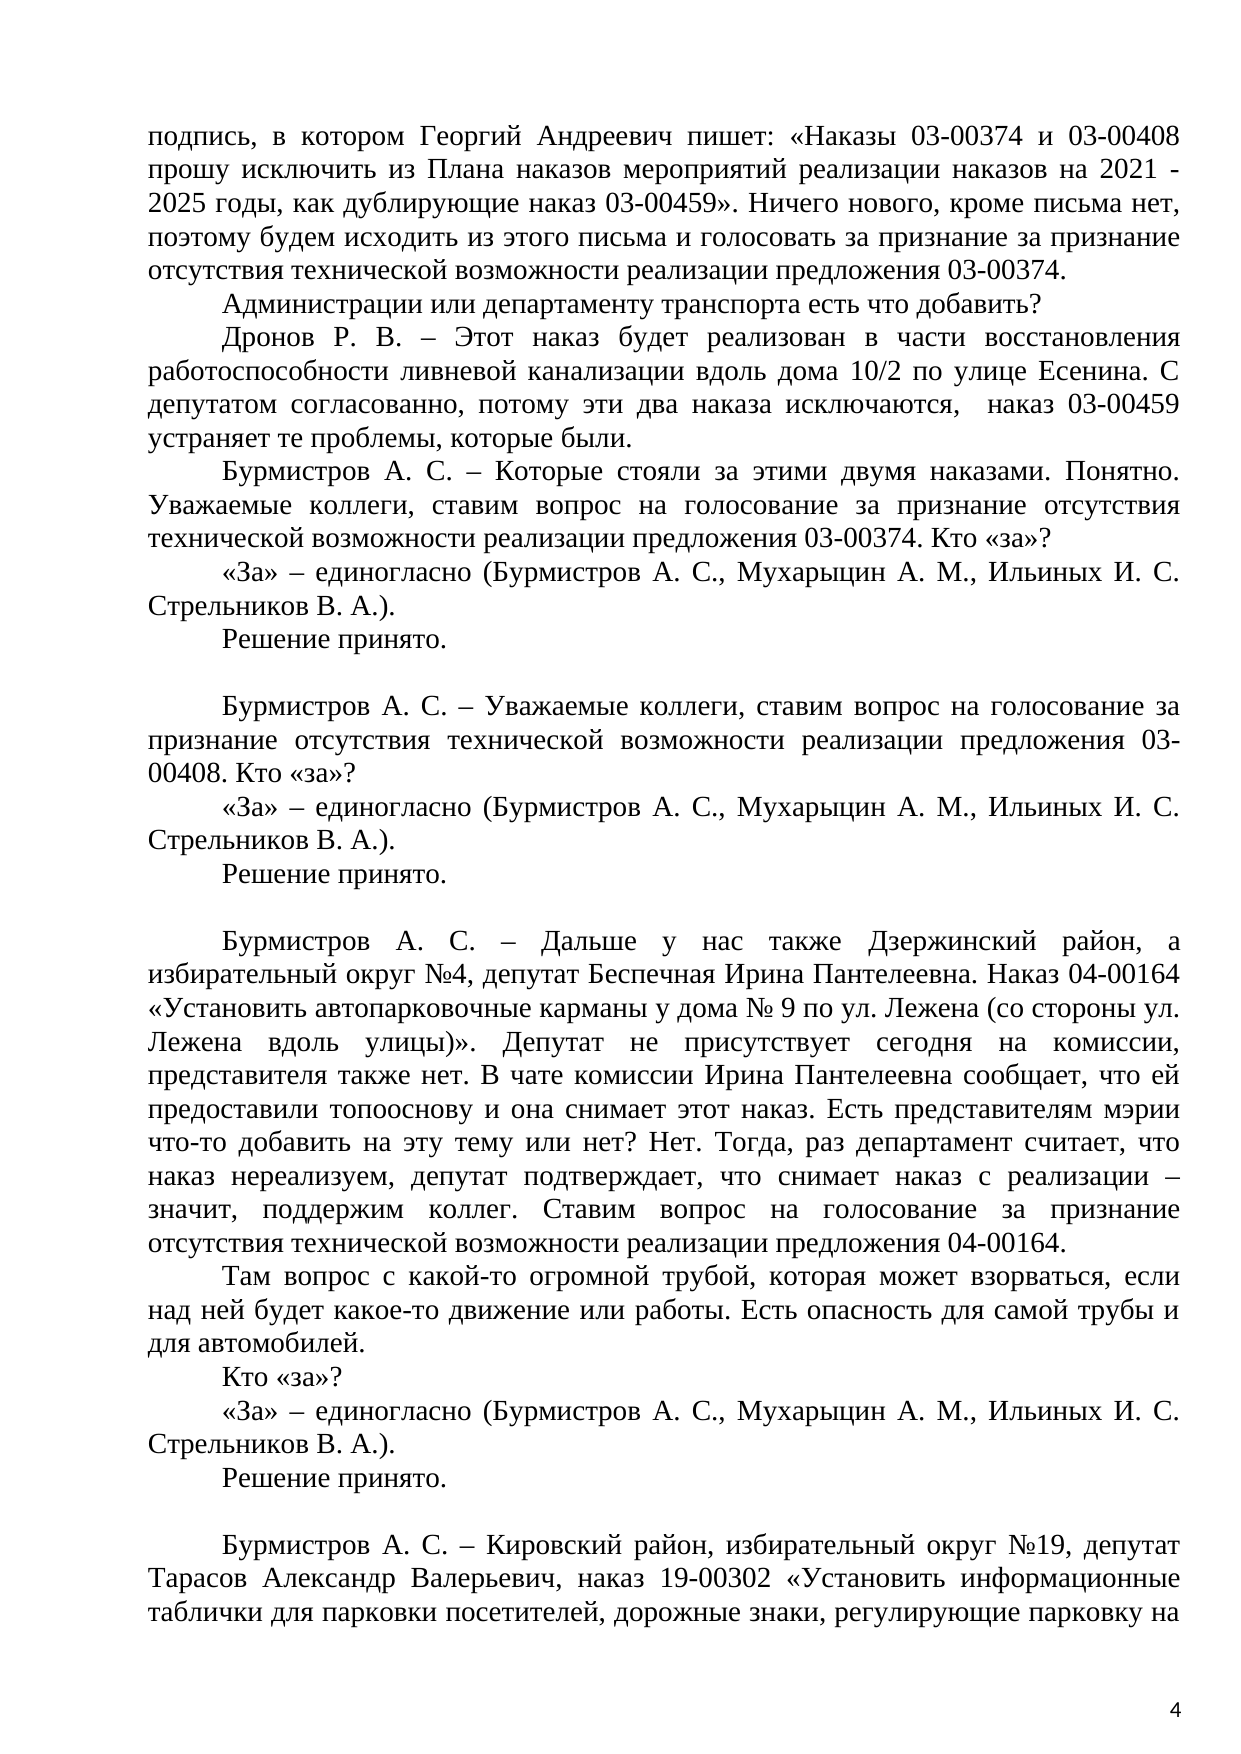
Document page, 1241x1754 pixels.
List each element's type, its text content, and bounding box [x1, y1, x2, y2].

text Администрации или департаменту транспорта есть что добавить? [148, 286, 1181, 319]
text Бурмистров А. С. – Дальше у нас также Дзержинский район, а избирательный округ №4, депутат Беспечная Ирина Пантелеевна. Наказ 04-00164 «Установить автопарковочные карманы у дома № 9 по ул. Лежена (со стороны ул. Лежена вдоль улицы)». Депутат не присутствует сегодня на комиссии, представителя также нет. В чате комиссии Ирина Пантелеевна сообщает, что ей предоставили топооснову и она снимает этот наказ. Есть представителям мэрии что-то добавить на эту тему или нет? Нет. Тогда, раз департамент считает, что наказ нереализуем, депутат подтверждает, что снимает наказ с реализации – значит, поддержим коллег. Ставим вопрос на голосование за признание отсутствия технической возможности реализации предложения 04-00164. [148, 923, 1181, 1258]
text Решение принято. [148, 1460, 1181, 1493]
text «За» – единогласно (Бурмистров А. С., Мухарыцин А. М., Ильиных И. С. Стрельников В. А.). [148, 789, 1181, 856]
text «За» – единогласно (Бурмистров А. С., Мухарыцин А. М., Ильиных И. С. Стрельников В. А.). [148, 554, 1181, 621]
text Там вопрос с какой-то огромной трубой, которая может взорваться, если над ней будет какое-то движение или работы. Есть опасность для самой трубы и для автомобилей. [148, 1258, 1181, 1359]
text Кто «за»? [148, 1359, 1181, 1393]
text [148, 1527, 1181, 1627]
text «За» – единогласно (Бурмистров А. С., Мухарыцин А. М., Ильиных И. С. Стрельников В. А.). [148, 1393, 1181, 1460]
text Бурмистров А. С. – Которые стояли за этими двумя наказами. Понятно. Уважаемые коллеги, ставим вопрос на голосование за признание отсутствия технической возможности реализации предложения 03-00374. Кто «за»? [148, 453, 1181, 554]
text Решение принято. [148, 621, 1181, 655]
text Бурмистров А. С. – Уважаемые коллеги, ставим вопрос на голосование за признание отсутствия технической возможности реализации предложения 03-00408. Кто «за»? [148, 688, 1181, 789]
text Дронов Р. В. – Этот наказ будет реализован в части восстановления работоспособности ливневой канализации вдоль дома 10/2 по улице Есенина. С депутатом согласованно, потому эти два наказа исключаются, наказ 03-00459 устраняет те проблемы, которые были. [148, 319, 1181, 453]
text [148, 118, 1181, 286]
text Решение принято. [148, 856, 1181, 889]
